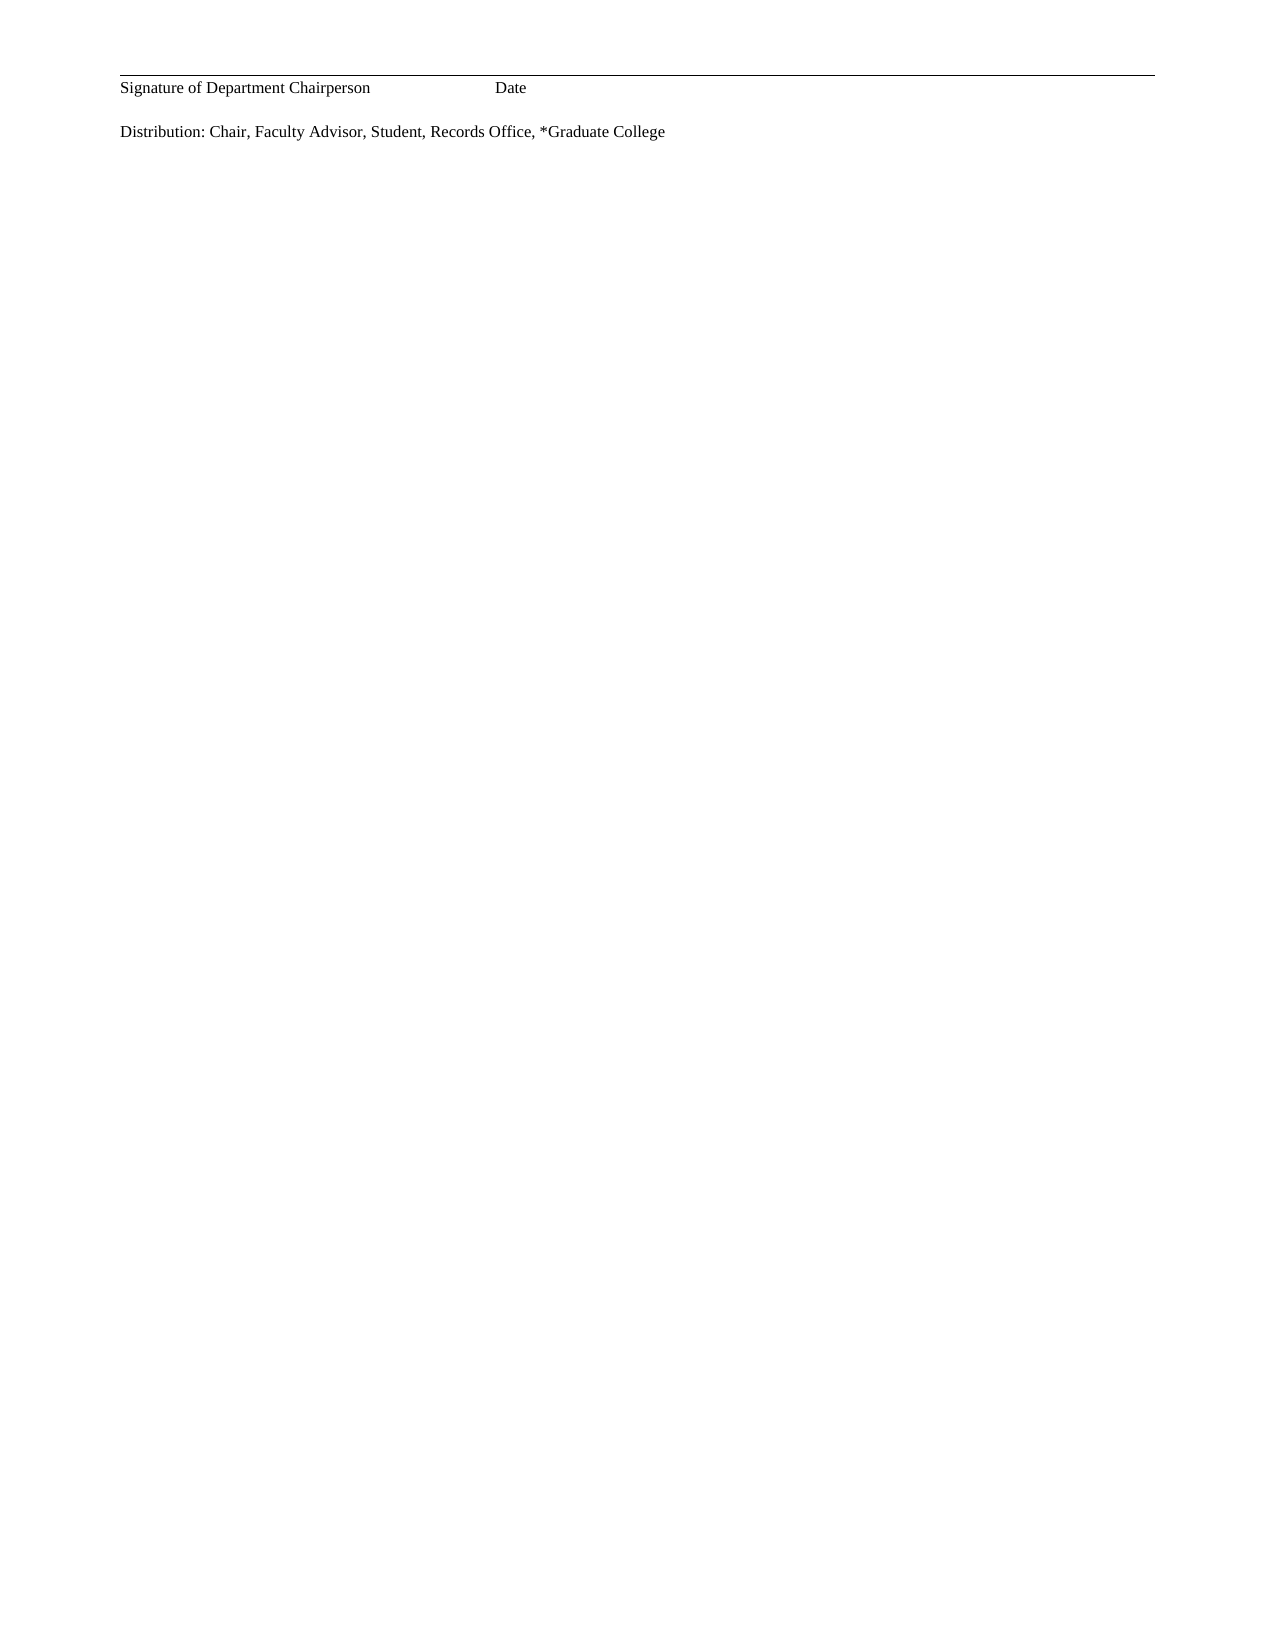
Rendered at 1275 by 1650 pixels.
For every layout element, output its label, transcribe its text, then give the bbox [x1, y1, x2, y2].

text Signature of Department Chairperson Date [120, 76, 1155, 97]
text Distribution: Chair, Faculty Advisor, Student, Records Office, *Graduate College [120, 119, 1155, 141]
